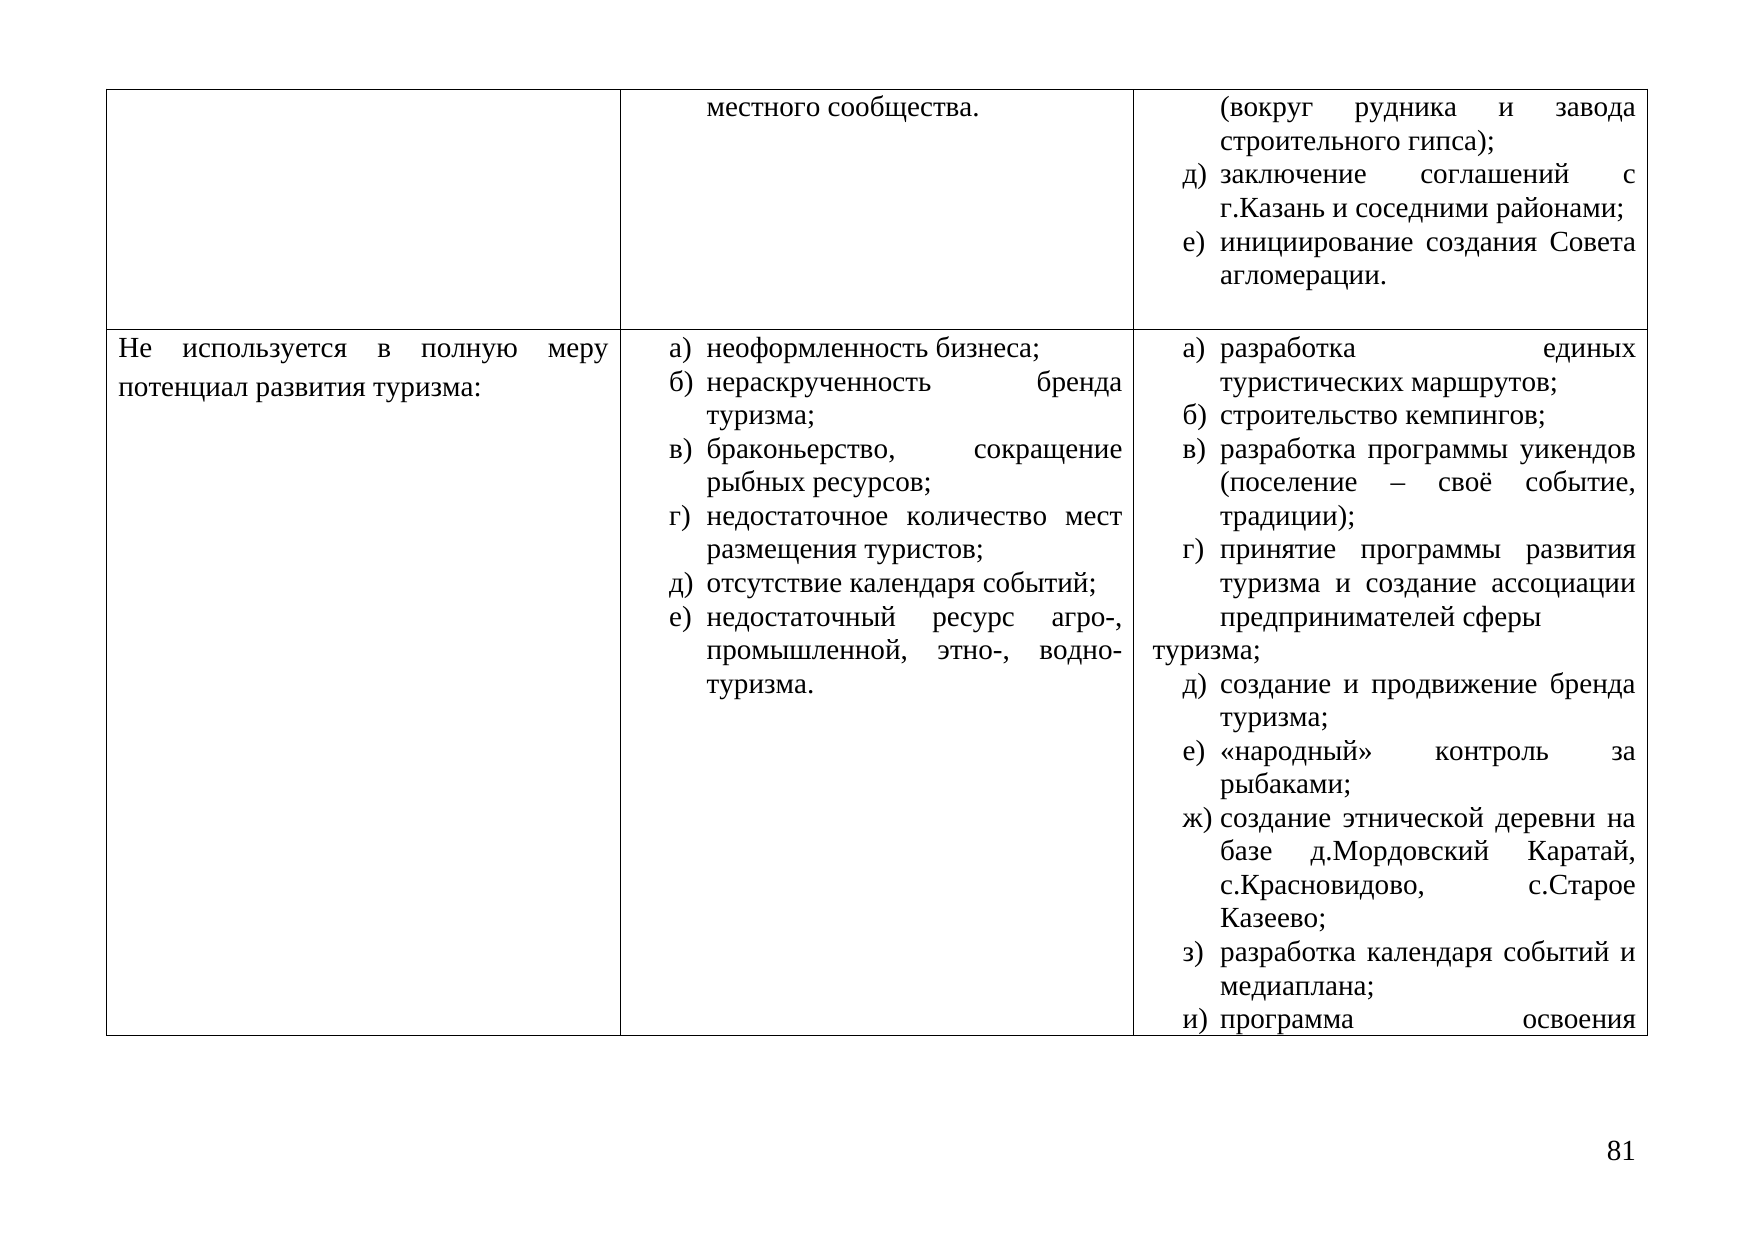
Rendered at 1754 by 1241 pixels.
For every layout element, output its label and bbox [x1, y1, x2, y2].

table_cell [107, 90, 620, 329]
table_cell [621, 330, 1133, 1035]
table_cell [621, 90, 1133, 329]
table_cell [1134, 90, 1647, 329]
table_cell [1134, 330, 1647, 1035]
table_cell [107, 330, 620, 1035]
